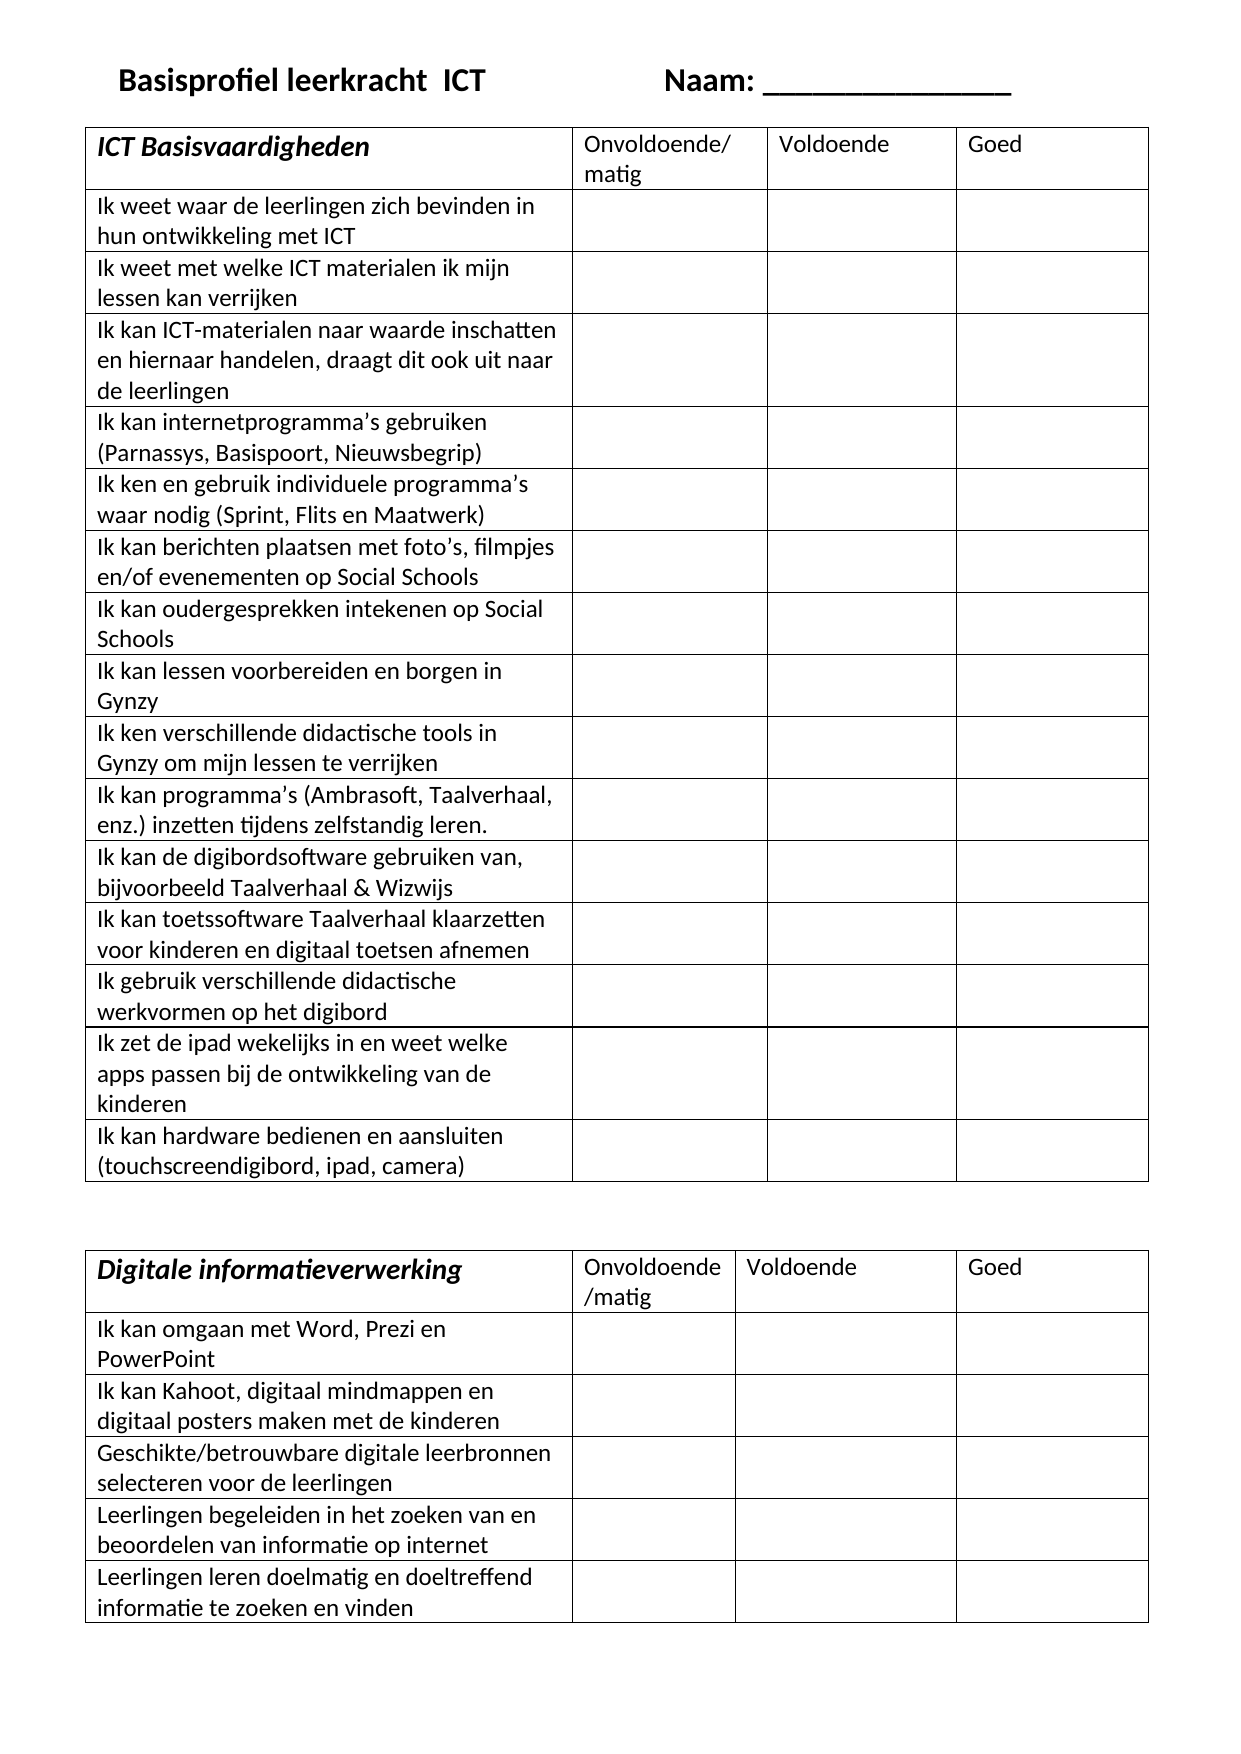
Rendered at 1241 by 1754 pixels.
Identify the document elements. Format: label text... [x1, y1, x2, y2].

table_cell Leerlingen begeleiden in het zoeken van en beoordelen van informatie op internet [86, 1499, 572, 1560]
table_cell Ik kan omgaan met Word, Prezi en PowerPoint [86, 1313, 572, 1374]
table_cell [957, 407, 1148, 468]
table_cell Ik weet met welke ICT materialen ik mijn lessen kan verrijken [86, 252, 572, 313]
table_cell Ik kan lessen voorbereiden en borgen in Gynzy [86, 655, 572, 716]
table_cell [957, 1499, 1148, 1560]
table_cell Ik kan internetprogramma’s gebruiken (Parnassys, Basispoort, Nieuwsbegrip) [86, 407, 572, 468]
table_cell Ik kan berichten plaatsen met foto’s, filmpjes en/of evenementen op Social Schools [86, 531, 572, 592]
table_cell [768, 593, 956, 654]
table_cell [957, 903, 1148, 964]
table_cell [768, 903, 956, 964]
table_cell [957, 531, 1148, 592]
table_cell [573, 965, 767, 1026]
table_cell [957, 841, 1148, 902]
table_cell [957, 252, 1148, 313]
table_cell Geschikte/betrouwbare digitale leerbronnen selecteren voor de leerlingen [86, 1437, 572, 1498]
table_cell [573, 655, 767, 716]
table_cell [957, 1437, 1148, 1498]
table_cell [736, 1499, 956, 1560]
table_cell Ik weet waar de leerlingen zich bevinden in hun ontwikkeling met ICT [86, 190, 572, 251]
table_cell [573, 841, 767, 902]
table_cell [573, 779, 767, 840]
table_header Voldoende [736, 1251, 956, 1312]
table_cell Ik ken en gebruik individuele programma’s waar nodig (Sprint, Flits en Maatwerk) [86, 469, 572, 530]
table_cell [573, 1499, 735, 1560]
table_cell [768, 655, 956, 716]
table_cell [573, 903, 767, 964]
table_cell [957, 469, 1148, 530]
table_cell [736, 1561, 956, 1622]
table_cell [573, 531, 767, 592]
table_cell [957, 1120, 1148, 1181]
table_header Voldoende [768, 128, 956, 189]
table_cell [573, 1375, 735, 1436]
table_cell Leerlingen leren doelmatig en doeltreffend informatie te zoeken en vinden [86, 1561, 572, 1622]
table_cell [957, 190, 1148, 251]
table_cell [573, 1313, 735, 1374]
table_cell [768, 407, 956, 468]
table_cell Ik kan oudergesprekken intekenen op Social Schools [86, 593, 572, 654]
table_cell [573, 314, 767, 406]
table_cell [573, 190, 767, 251]
table_cell [768, 779, 956, 840]
table_cell [736, 1437, 956, 1498]
table_cell [957, 779, 1148, 840]
table_cell [957, 1375, 1148, 1436]
table_cell [573, 1561, 735, 1622]
table_header Goed [957, 1251, 1148, 1312]
table_cell [736, 1375, 956, 1436]
table_cell [957, 655, 1148, 716]
table_cell Ik kan hardware bedienen en aansluiten (touchscreendigibord, ipad, camera) [86, 1120, 572, 1181]
table_cell [573, 593, 767, 654]
text Basisprofiel leerkracht ICT Naam: _______________ [118, 59, 1093, 100]
table_header Onvoldoende/matig [573, 1251, 735, 1312]
table_cell Ik kan de digibordsoftware gebruiken van, bijvoorbeeld Taalverhaal & Wizwijs [86, 841, 572, 902]
table_cell [957, 1028, 1148, 1119]
table_cell [957, 717, 1148, 778]
table_cell [768, 717, 956, 778]
table_cell [573, 717, 767, 778]
table_cell [957, 593, 1148, 654]
table_cell [573, 1028, 767, 1119]
table_header Onvoldoende/ matig [573, 128, 767, 189]
table_cell Ik ken verschillende didactische tools in Gynzy om mijn lessen te verrijken [86, 717, 572, 778]
table_cell [957, 1561, 1148, 1622]
table_cell [768, 252, 956, 313]
table_cell Ik zet de ipad wekelijks in en weet welke apps passen bij de ontwikkeling van de kinderen [86, 1028, 572, 1119]
table_header ICT Basisvaardigheden [86, 128, 572, 189]
table_header Goed [957, 128, 1148, 189]
table_cell Ik kan ICT-materialen naar waarde inschatten en hiernaar handelen, draagt dit ook uit naar de leerlingen [86, 314, 572, 406]
table_cell [768, 1120, 956, 1181]
table_cell [768, 1028, 956, 1119]
table_cell Ik kan programma’s (Ambrasoft, Taalverhaal, enz.) inzetten tijdens zelfstandig leren. [86, 779, 572, 840]
table_cell [573, 469, 767, 530]
table_cell [768, 469, 956, 530]
table_header Digitale informatieverwerking [86, 1251, 572, 1312]
table_cell [768, 314, 956, 406]
table_cell Ik kan Kahoot, digitaal mindmappen en digitaal posters maken met de kinderen [86, 1375, 572, 1436]
table_cell [573, 1437, 735, 1498]
table_cell [573, 252, 767, 313]
table_cell [573, 1120, 767, 1181]
table_cell Ik kan toetssoftware Taalverhaal klaarzetten voor kinderen en digitaal toetsen afnemen [86, 903, 572, 964]
table_cell [768, 531, 956, 592]
table_cell [957, 1313, 1148, 1374]
table_cell [573, 407, 767, 468]
table_cell [768, 841, 956, 902]
table_cell [736, 1313, 956, 1374]
table_cell Ik gebruik verschillende didactische werkvormen op het digibord [86, 965, 572, 1026]
table_cell [957, 314, 1148, 406]
table_cell [957, 965, 1148, 1026]
table_cell [768, 190, 956, 251]
table_cell [768, 965, 956, 1026]
